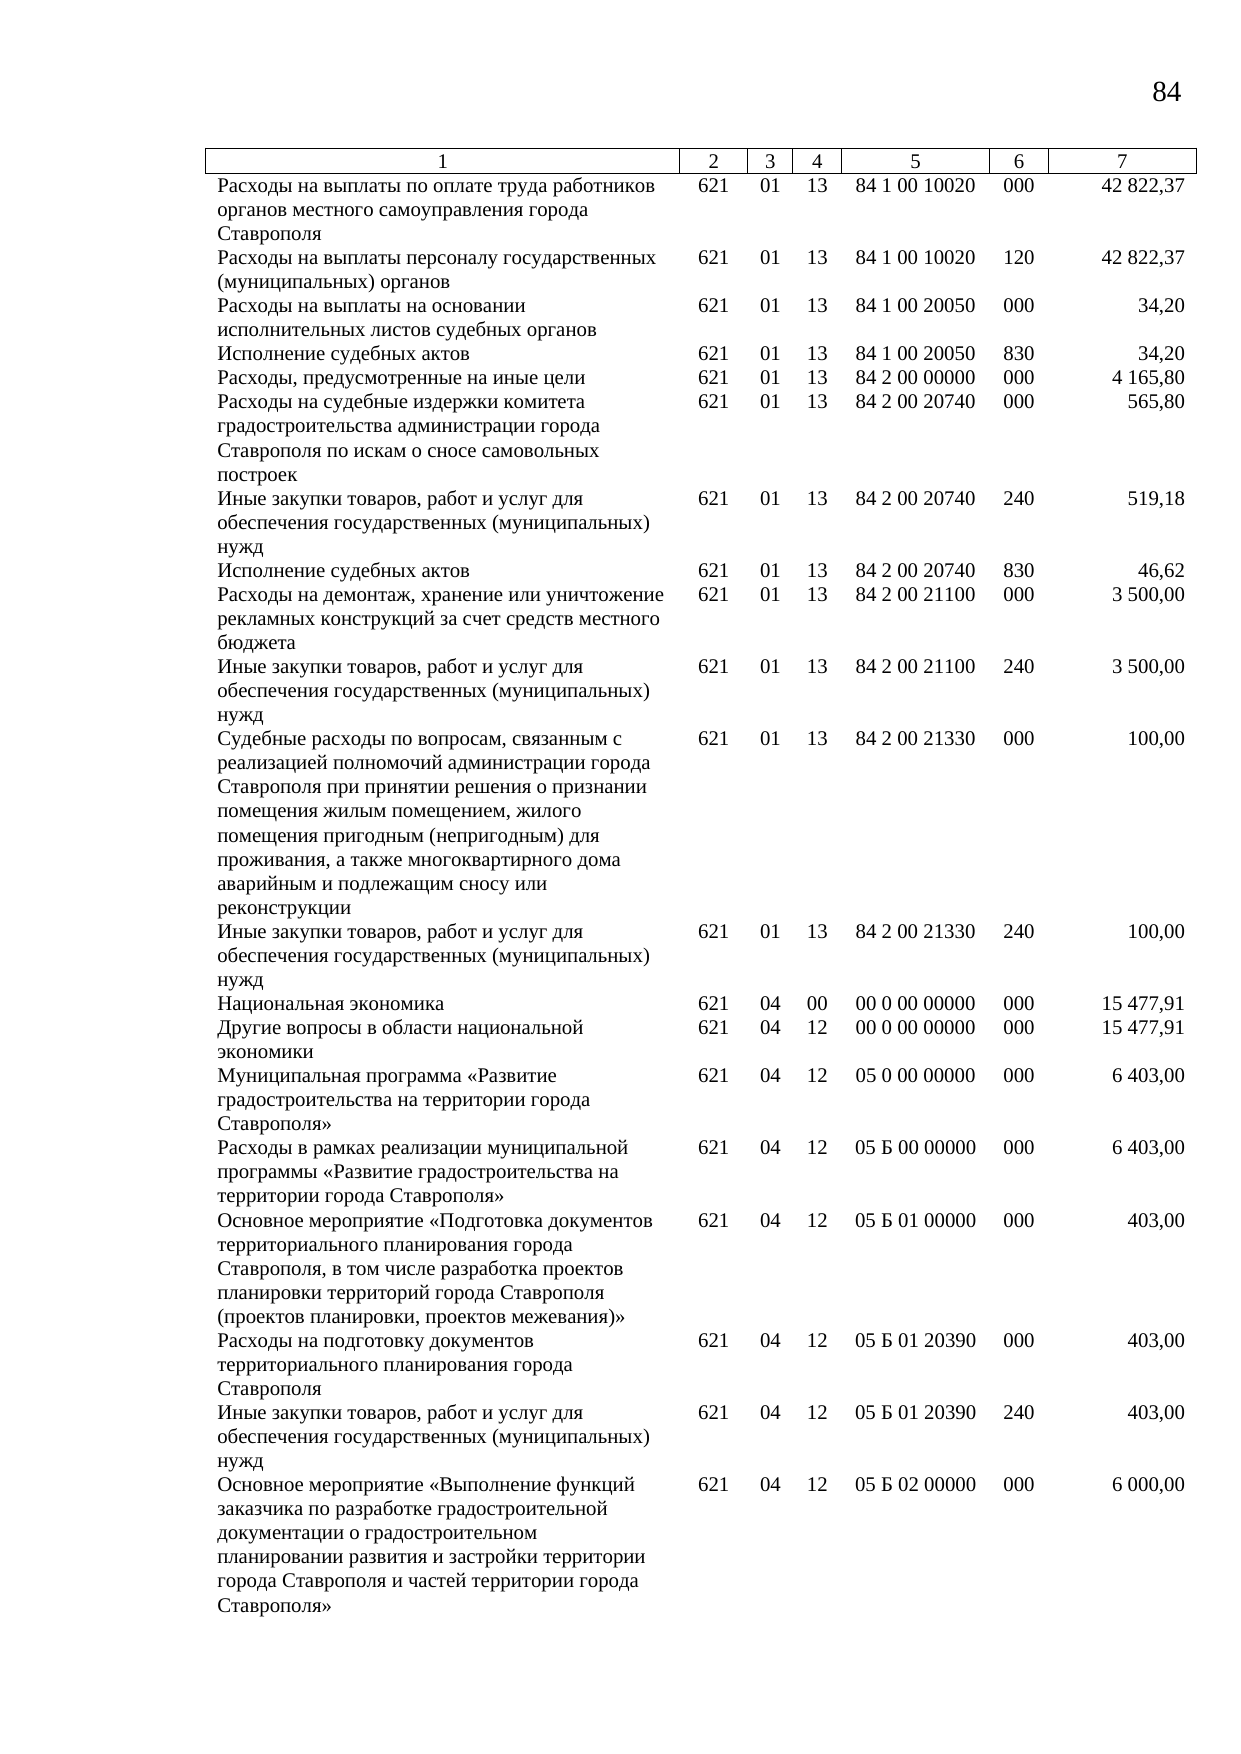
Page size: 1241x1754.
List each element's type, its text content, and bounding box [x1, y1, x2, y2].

table_header 7 [1049, 149, 1196, 173]
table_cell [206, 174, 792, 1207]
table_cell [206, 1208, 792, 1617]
table_header 2 [680, 149, 747, 173]
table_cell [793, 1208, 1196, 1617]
table_header 4 [793, 149, 841, 173]
table_header 1 [206, 149, 679, 173]
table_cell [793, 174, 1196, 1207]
table_header 3 [748, 149, 792, 173]
table_header 6 [990, 149, 1048, 173]
table_header 5 [842, 149, 989, 173]
